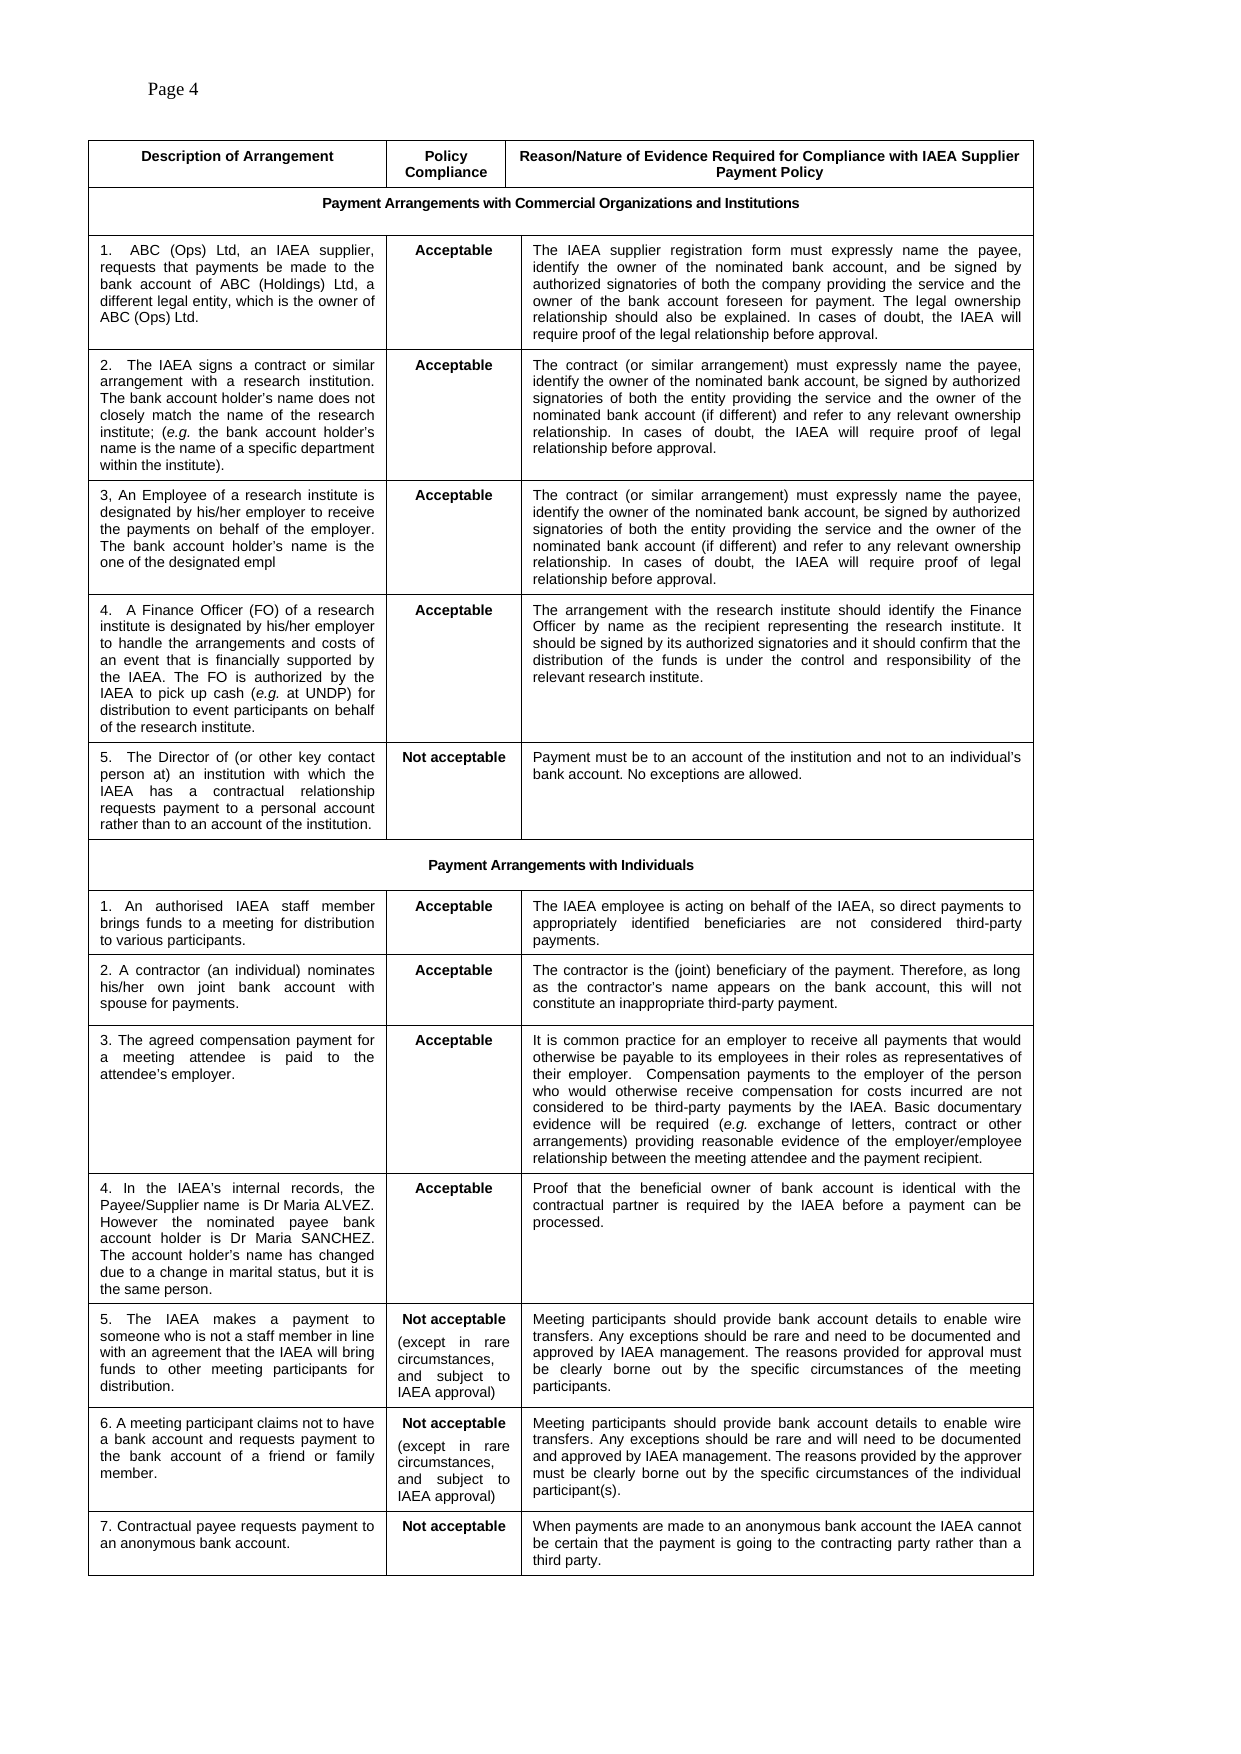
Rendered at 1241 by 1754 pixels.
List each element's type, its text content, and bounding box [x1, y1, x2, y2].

table_cell Meeting participants should provide bank account details to enable wire transfers. Any exceptions should be rare and need to be documented and approved by IAEA management. The reasons provided for approval must be clearly borne out by the specific circumstances of the meeting participants. [522, 1304, 1033, 1407]
table_cell Acceptable [387, 1026, 521, 1172]
table_cell 4. In the IAEA’s internal records, the Payee/Supplier name is Dr Maria ALVEZ. However the nominated payee bank account holder is Dr Maria SANCHEZ. The account holder’s name has changed due to a change in marital status, but it is the same person. [89, 1174, 386, 1303]
table_cell Not acceptable [387, 1512, 521, 1574]
table_header Description of Arrangement [89, 141, 386, 187]
table_cell Not acceptable [387, 743, 521, 839]
table_cell 5. The Director of (or other key contact person at) an institution with which the IAEA has a contractual relationship requests payment to a personal account rather than to an account of the institution. [89, 743, 386, 839]
table_cell The contract (or similar arrangement) must expressly name the payee, identify the owner of the nominated bank account, be signed by authorized signatories of both the entity providing the service and the owner of the nominated bank account (if different) and refer to any relevant ownership relationship. In cases of doubt, the IAEA will require proof of legal relationship before approval. [522, 481, 1033, 594]
table_header Reason/Nature of Evidence Required for Compliance with IAEA Supplier Payment Policy [506, 141, 1033, 187]
table_cell 1. ABC (Ops) Ltd, an IAEA supplier, requests that payments be made to the bank account of ABC (Holdings) Ltd, a different legal entity, which is the owner of ABC (Ops) Ltd. [89, 236, 386, 349]
table_cell Payment Arrangements with Commercial Organizations and Institutions [89, 188, 1033, 235]
table_cell The arrangement with the research institute should identify the Finance Officer by name as the recipient representing the research institute. It should be signed by its authorized signatories and it should confirm that the distribution of the funds is under the control and responsibility of the relevant research institute. [522, 595, 1033, 742]
table_cell The contract (or similar arrangement) must expressly name the payee, identify the owner of the nominated bank account, be signed by authorized signatories of both the entity providing the service and the owner of the nominated bank account (if different) and refer to any relevant ownership relationship. In cases of doubt, the IAEA will require proof of legal relationship before approval. [522, 350, 1033, 480]
table_cell Not acceptable (except in rare circumstances, and subject to IAEA approval) [387, 1408, 521, 1511]
table_cell Payment Arrangements with Individuals [89, 840, 1033, 890]
table_cell 2. The IAEA signs a contract or similar arrangement with a research institution. The bank account holder’s name does not closely match the name of the research institute; (e.g. the bank account holder’s name is the name of a specific department within the institute). [89, 350, 386, 480]
table_cell Proof that the beneficial owner of bank account is identical with the contractual partner is required by the IAEA before a payment can be processed. [522, 1174, 1033, 1303]
table_cell Payment must be to an account of the institution and not to an individual’s bank account. No exceptions are allowed. [522, 743, 1033, 839]
table_cell It is common practice for an employer to receive all payments that would otherwise be payable to its employees in their roles as representatives of their employer. Compensation payments to the employer of the person who would otherwise receive compensation for costs incurred are not considered to be third-party payments by the IAEA. Basic documentary evidence will be required (e.g. exchange of letters, contract or other arrangements) providing reasonable evidence of the employer/employee relationship between the meeting attendee and the payment recipient. [522, 1026, 1033, 1172]
table_cell Acceptable [387, 1174, 521, 1303]
table_cell The contractor is the (joint) beneficiary of the payment. Therefore, as long as the contractor’s name appears on the bank account, this will not constitute an inappropriate third-party payment. [522, 955, 1033, 1025]
table_cell 7. Contractual payee requests payment to an anonymous bank account. [89, 1512, 386, 1574]
table_cell Acceptable [387, 350, 521, 480]
table_cell Meeting participants should provide bank account details to enable wire transfers. Any exceptions should be rare and will need to be documented and approved by IAEA management. The reasons provided by the approver must be clearly borne out by the specific circumstances of the individual participant(s). [522, 1408, 1033, 1511]
table_cell Acceptable [387, 891, 521, 954]
table_cell The IAEA employee is acting on behalf of the IAEA, so direct payments to appropriately identified beneficiaries are not considered third-party payments. [522, 891, 1033, 954]
table_cell When payments are made to an anonymous bank account the IAEA cannot be certain that the payment is going to the contracting party rather than a third party. [522, 1512, 1033, 1574]
table_cell 3. The agreed compensation payment for a meeting attendee is paid to the attendee’s employer. [89, 1026, 386, 1172]
table_cell 3, An Employee of a research institute is designated by his/her employer to receive the payments on behalf of the employer. The bank account holder’s name is the one of the designated empl [89, 481, 386, 594]
table_cell Acceptable [387, 955, 521, 1025]
table_cell 4. A Finance Officer (FO) of a research institute is designated by his/her employer to handle the arrangements and costs of an event that is financially supported by the IAEA. The FO is authorized by the IAEA to pick up cash (e.g. at UNDP) for distribution to event participants on behalf of the research institute. [89, 595, 386, 742]
table_cell Acceptable [387, 236, 521, 349]
table_cell Acceptable [387, 595, 521, 742]
table_header Policy Compliance [387, 141, 505, 187]
table_cell Acceptable [387, 481, 521, 594]
table_cell 1. An authorised IAEA staff member brings funds to a meeting for distribution to various participants. [89, 891, 386, 954]
table_cell Not acceptable (except in rare circumstances, and subject to IAEA approval) [387, 1304, 521, 1407]
table_cell 6. A meeting participant claims not to have a bank account and requests payment to the bank account of a friend or family member. [89, 1408, 386, 1511]
table_cell 2. A contractor (an individual) nominates his/her own joint bank account with spouse for payments. [89, 955, 386, 1025]
table_cell The IAEA supplier registration form must expressly name the payee, identify the owner of the nominated bank account, and be signed by authorized signatories of both the company providing the service and the owner of the bank account foreseen for payment. The legal ownership relationship should also be explained. In cases of doubt, the IAEA will require proof of the legal relationship before approval. [522, 236, 1033, 349]
table_cell 5. The IAEA makes a payment to someone who is not a staff member in line with an agreement that the IAEA will bring funds to other meeting participants for distribution. [89, 1304, 386, 1407]
